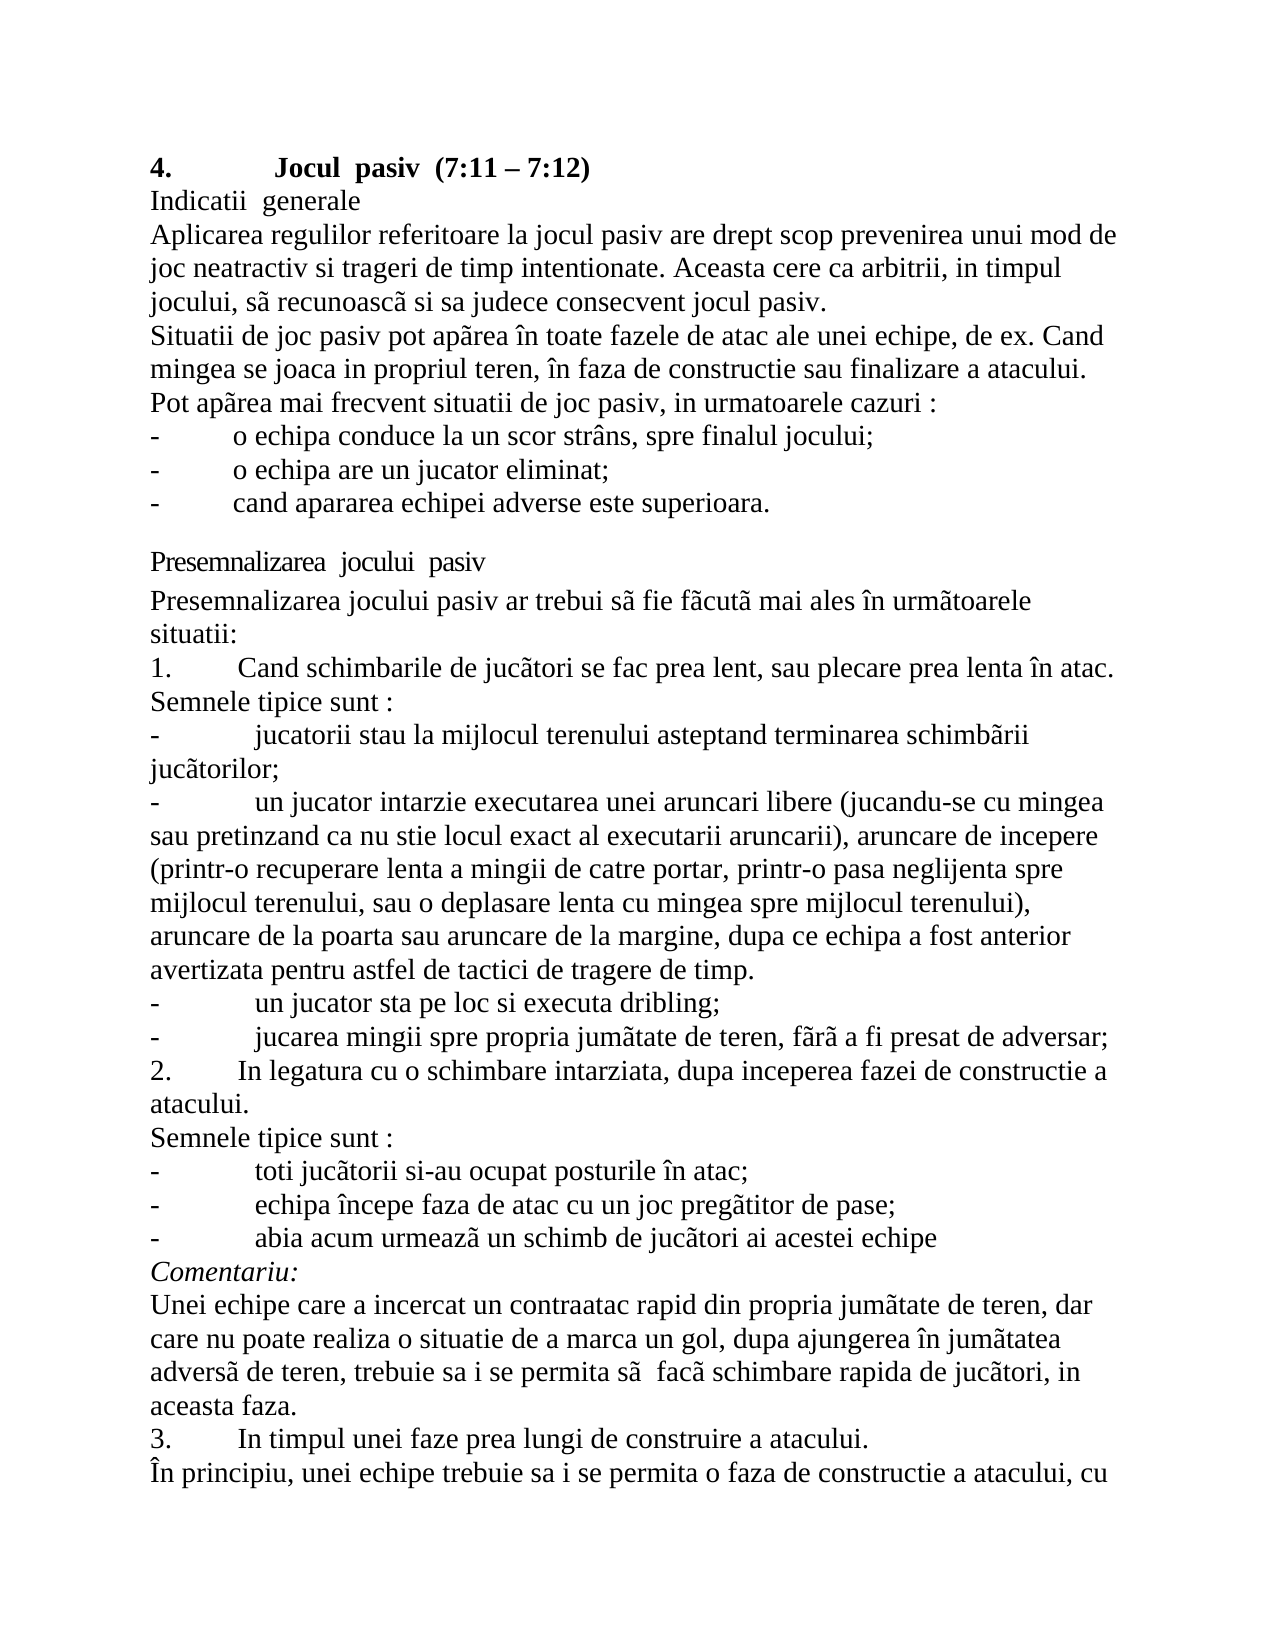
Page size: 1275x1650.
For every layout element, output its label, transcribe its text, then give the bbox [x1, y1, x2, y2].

text Presemnalizarea jocului pasiv [150, 539, 1125, 578]
text 4. Jocul pasiv (7:11 – 7:12) Indicatii generale Aplicarea regulilor referitoare la jocul pasiv are drept scop prevenirea unui mod de joc neatractiv si trageri de timp intentionate. Aceasta cere ca arbitrii, in timpul jocului, sã recunoascã si sa judece consecvent jocul pasiv. Situatii de joc pasiv pot apãrea în toate fazele de atac ale unei echipe, de ex. Cand mingea se joaca in propriul teren, în faza de constructie sau finalizare a atacului. Pot apãrea mai frecvent situatii de joc pasiv, in urmatoarele cazuri : - o echipa conduce la un scor strâns, spre finalul jocului; - o echipa are un jucator eliminat; - cand apararea echipei adverse este superioara. [150, 150, 1125, 519]
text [150, 1422, 1125, 1489]
text Presemnalizarea jocului pasiv ar trebui sã fie fãcutã mai ales în urmãtoarele situatii: 1. Cand schimbarile de jucãtori se fac prea lent, sau plecare prea lenta în atac. Semnele tipice sunt : - jucatorii stau la mijlocul terenului asteptand terminarea schimbãrii jucãtorilor; - un jucator intarzie executarea unei aruncari libere (jucandu-se cu mingea sau pretinzand ca nu stie locul exact al executarii aruncarii), aruncare de incepere (printr-o recuperare lenta a mingii de catre portar, printr-o pasa neglijenta spre mijlocul terenului, sau o deplasare lenta cu mingea spre mijlocul terenului), aruncare de la poarta sau aruncare de la margine, dupa ce echipa a fost anterior avertizata pentru astfel de tactici de tragere de timp. - un jucator sta pe loc si executa dribling; - jucarea mingii spre propria jumãtate de teren, fãrã a fi presat de adversar; 2. In legatura cu o schimbare intarziata, dupa inceperea fazei de constructie a atacului. Semnele tipice sunt : - toti jucãtorii si-au ocupat posturile în atac; - echipa începe faza de atac cu un joc pregãtitor de pase; - abia acum urmeazã un schimb de jucãtori ai acestei echipe Comentariu: Unei echipe care a incercat un contraatac rapid din propria jumãtate de teren, dar care nu poate realiza o situatie de a marca un gol, dupa ajungerea în jumãtatea adversã de teren, trebuie sa i se permita sã facã schimbare rapida de jucãtori, in aceasta faza. [150, 583, 1125, 1422]
